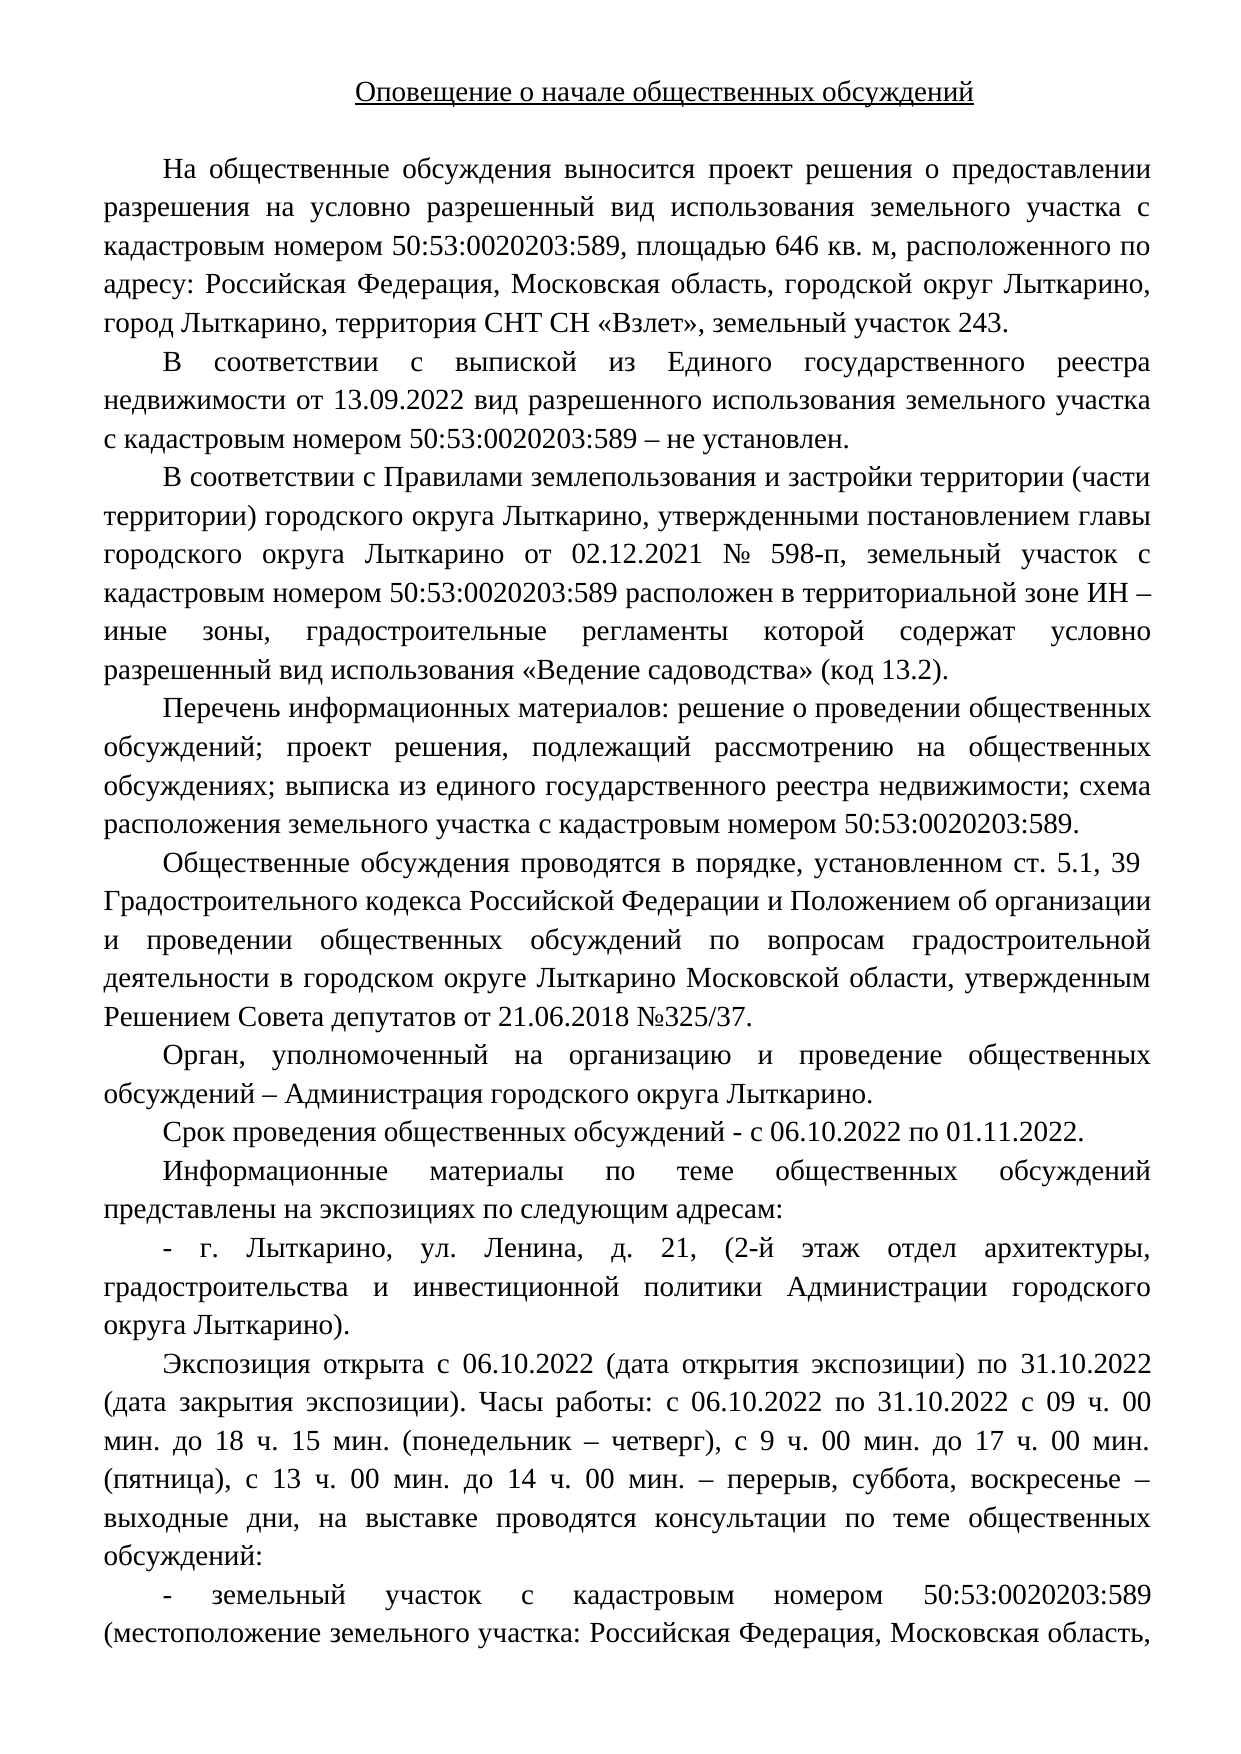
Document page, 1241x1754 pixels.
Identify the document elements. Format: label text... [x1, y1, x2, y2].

text В соответствии с Правилами землепользования и застройки территории (части территории) городского округа Лыткарино, утвержденными постановлением главы городского округа Лыткарино от 02.12.2021 № 598-п, земельный участок с кадастровым номером 50:53:0020203:589 расположен в территориальной зоне ИН – иные зоны, градостроительные регламенты которой содержат условно разрешенный вид использования «Ведение садоводства» (код 13.2). [103, 459, 1152, 686]
text Орган, уполномоченный на организацию и проведение общественных обсуждений – Администрация городского округа Лыткарино. [103, 1037, 1152, 1109]
text Экспозиция открыта с 06.10.2022 (дата открытия экспозиции) по 31.10.2022 (дата закрытия экспозиции). Часы работы: с 06.10.2022 по 31.10.2022 с 09 ч. 00 мин. до 18 ч. 15 мин. (понедельник – четверг), с 9 ч. 00 мин. до 17 ч. 00 мин. (пятница), с 13 ч. 00 мин. до 14 ч. 00 мин. – перерыв, суббота, воскресенье – выходные дни, на выставке проводятся консультации по теме общественных обсуждений: [103, 1346, 1152, 1572]
text Срок проведения общественных обсуждений - с 06.10.2022 по 01.11.2022. [103, 1114, 1152, 1148]
text Перечень информационных материалов: решение о проведении общественных обсуждений; проект решения, подлежащий рассмотрению на общественных обсуждениях; выписка из единого государственного реестра недвижимости; схема расположения земельного участка с кадастровым номером 50:53:0020203:589. [103, 691, 1152, 840]
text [103, 1577, 1152, 1649]
text Общественные обсуждения проводятся в порядке, установленном ст. 5.1, 39 Градостроительного кодекса Российской Федерации и Положением об организации и проведении общественных обсуждений по вопросам градостроительной деятельности в городском округе Лыткарино Московской области, утвержденным Решением Совета депутатов от 21.06.2018 №325/37. [103, 845, 1152, 1032]
text Оповещение о начале общественных обсуждений [177, 74, 1152, 107]
text На общественные обсуждения выносится проект решения о предоставлении разрешения на условно разрешенный вид использования земельного участка с кадастровым номером 50:53:0020203:589, площадью 646 кв. м, расположенного по адресу: Российская Федерация, Московская область, городской округ Лыткарино, город Лыткарино, территория СНТ СН «Взлет», земельный участок 243. [103, 151, 1152, 339]
text - г. Лыткарино, ул. Ленина, д. 21, (2-й этаж отдел архитектуры, градостроительства и инвестиционной политики Администрации городского округа Лыткарино). [103, 1230, 1152, 1341]
text В соответствии с выпиской из Единого государственного реестра недвижимости от 13.09.2022 вид разрешенного использования земельного участка с кадастровым номером 50:53:0020203:589 – не установлен. [103, 344, 1152, 454]
text Информационные материалы по теме общественных обсуждений представлены на экспозициях по следующим адресам: [103, 1153, 1152, 1225]
